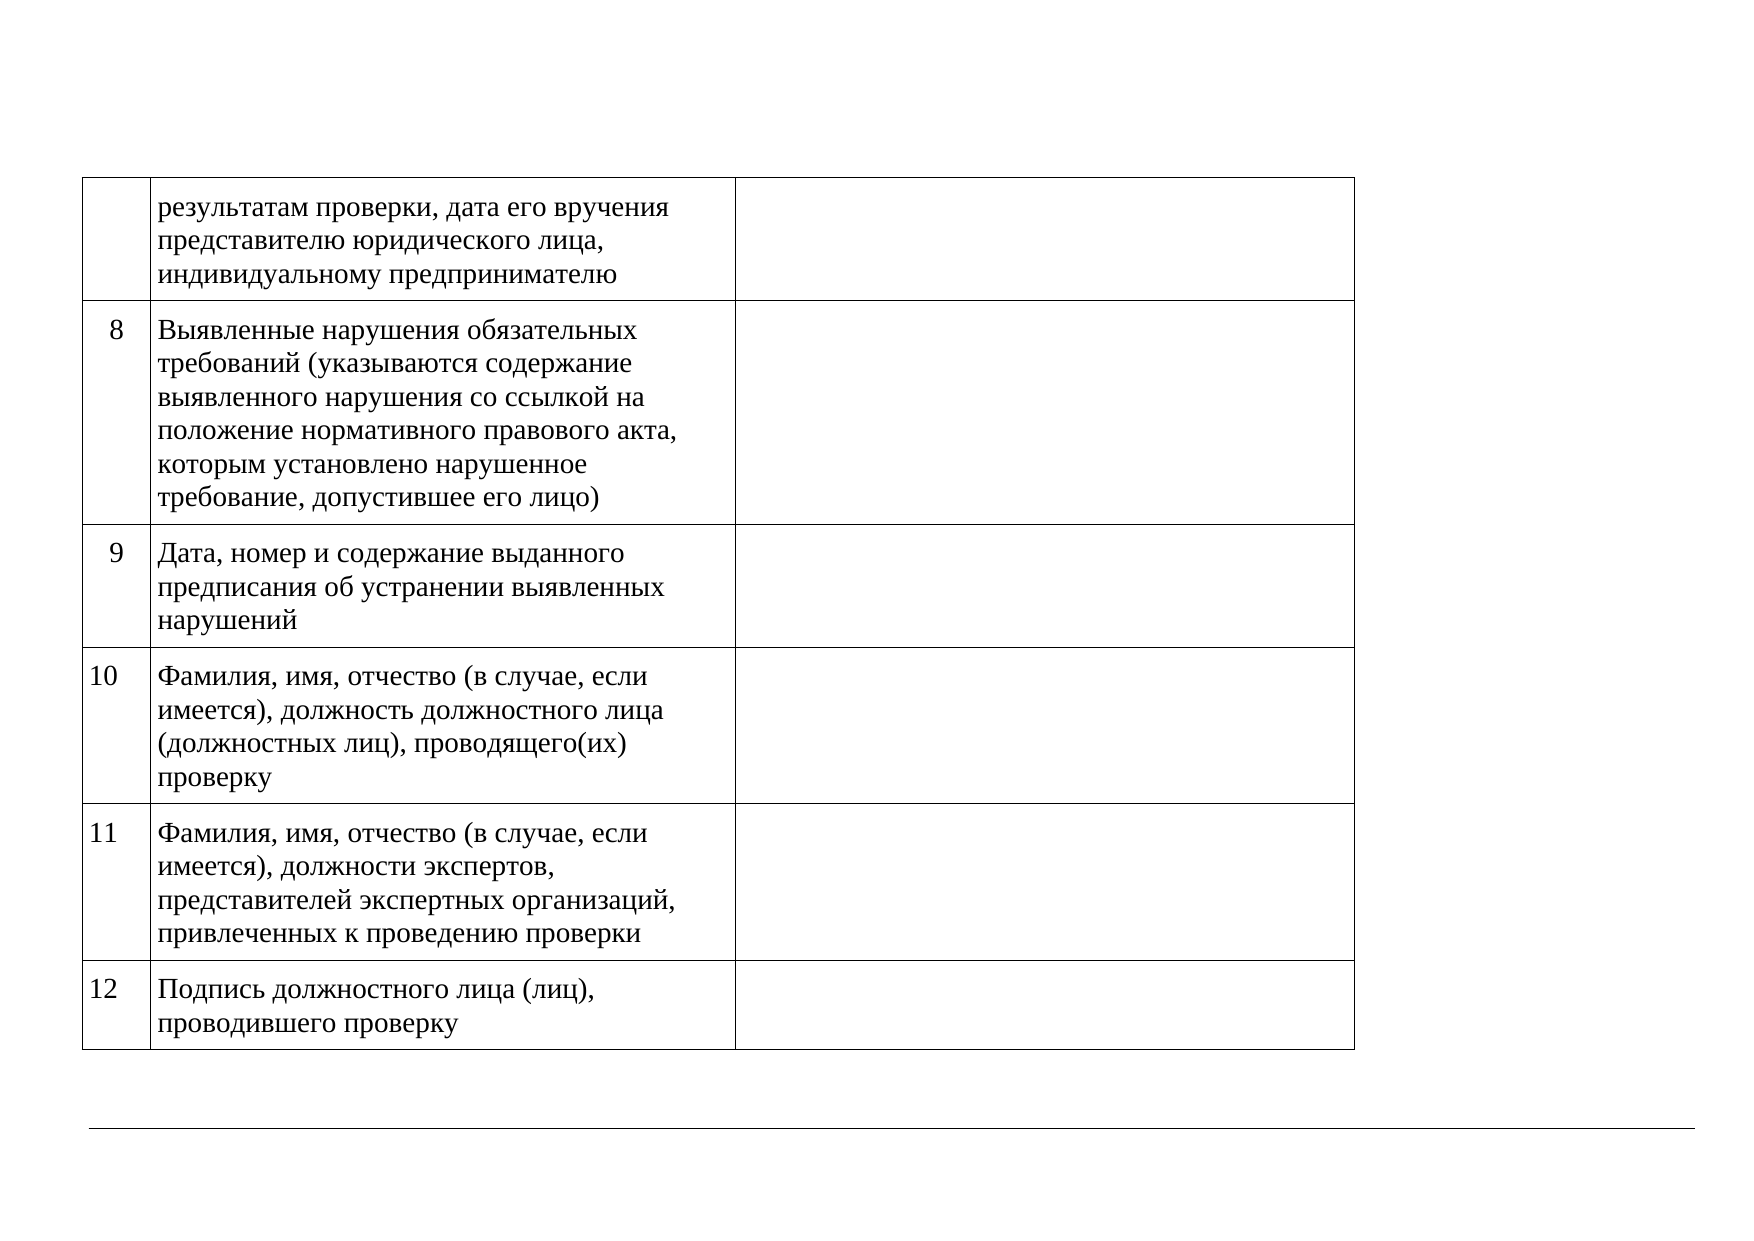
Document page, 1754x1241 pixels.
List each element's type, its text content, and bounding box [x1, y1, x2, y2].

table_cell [151, 178, 735, 300]
table_cell [736, 525, 1354, 647]
table_cell [736, 804, 1354, 959]
table_cell 10 [83, 648, 150, 803]
table_cell [736, 301, 1354, 524]
table_cell Фамилия, имя, отчество (в случае, если имеется), должности экспертов, представителей экспертных организаций, привлеченных к проведению проверки [151, 804, 735, 959]
table_cell [736, 178, 1354, 300]
table_cell 7 [83, 178, 150, 300]
table_cell Фамилия, имя, отчество (в случае, если имеется), должность должностного лица (должностных лиц), проводящего(их) проверку [151, 648, 735, 803]
table_cell Выявленные нарушения обязательных требований (указываются содержание выявленного нарушения со ссылкой на положение нормативного правового акта, которым установлено нарушенное требование, допустившее его лицо) [151, 301, 735, 524]
table_cell Дата, номер и содержание выданного предписания об устранении выявленных нарушений [151, 525, 735, 647]
table_cell 9 [83, 525, 150, 647]
table_cell 8 [83, 301, 150, 524]
table_cell 12 [83, 961, 150, 1049]
table_cell Подпись должностного лица (лиц), проводившего проверку [151, 961, 735, 1049]
table_cell [736, 961, 1354, 1049]
table_cell [736, 648, 1354, 803]
table_cell 11 [83, 804, 150, 959]
